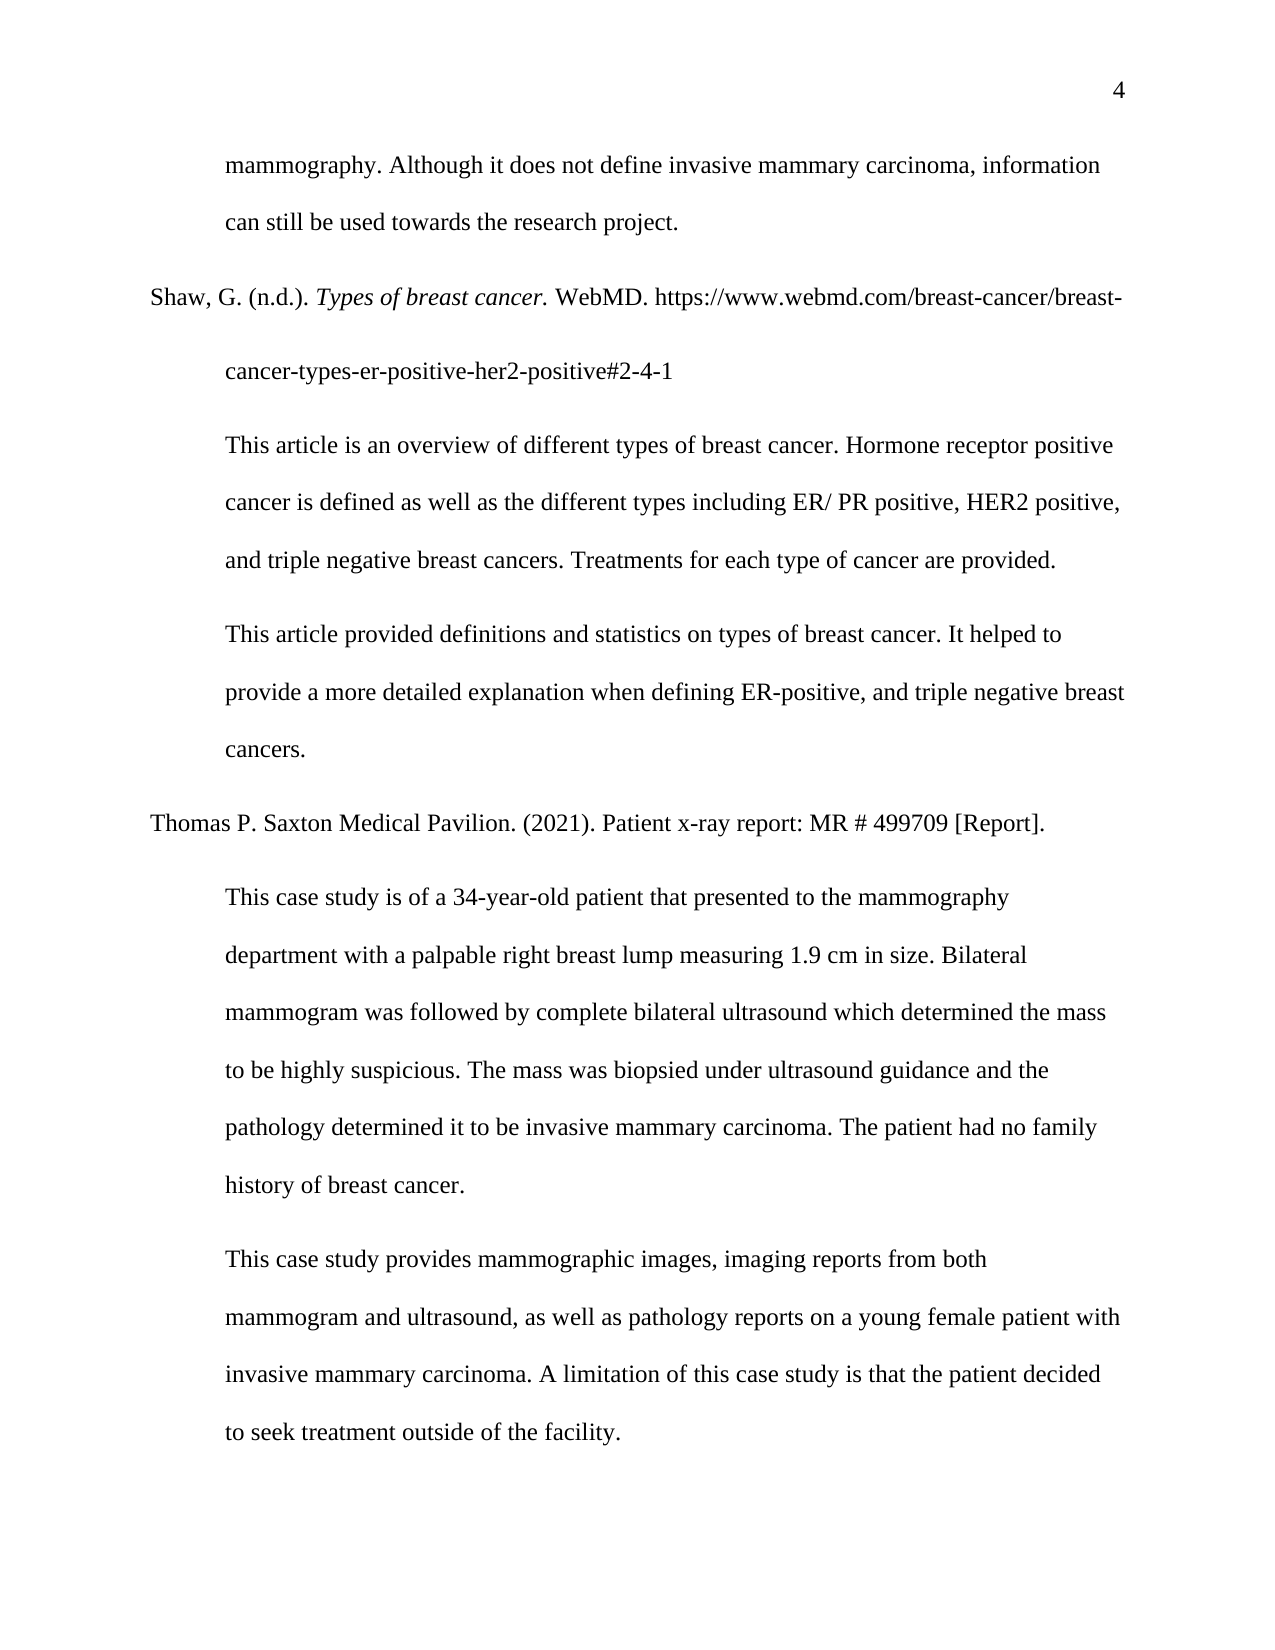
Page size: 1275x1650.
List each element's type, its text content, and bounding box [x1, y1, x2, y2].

text Thomas P. Saxton Medical Pavilion. (2021). Patient x-ray report: MR # 499709 [Report]. [150, 808, 1125, 837]
text cancer-types-er-positive-her2-positive#2-4-1 [150, 356, 1125, 384]
text This case study is of a 34-year-old patient that presented to the mammography department with a palpable right breast lump measuring 1.9 cm in size. Bilateral mammogram was followed by complete bilateral ultrasound which determined the mass to be highly suspicious. The mass was biopsied under ultrasound guidance and the pathology determined it to be invasive mammary carcinoma. The patient had no family history of breast cancer. [225, 882, 1125, 1199]
text Shaw, G. (n.d.). Types of breast cancer. WebMD. https://www.webmd.com/breast-cancer/breast- [150, 282, 1125, 310]
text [225, 150, 1125, 236]
text This case study provides mammographic images, imaging reports from both mammogram and ultrasound, as well as pathology reports on a young female patient with invasive mammary carcinoma. A limitation of this case study is that the patient decided to seek treatment outside of the facility. [225, 1244, 1125, 1445]
text This article provided definitions and statistics on types of breast cancer. It helped to provide a more detailed explanation when defining ER-positive, and triple negative breast cancers. [225, 619, 1125, 763]
text This article is an overview of different types of breast cancer. Hormone receptor positive cancer is defined as well as the different types including ER/ PR positive, HER2 positive, and triple negative breast cancers. Treatments for each type of cancer are provided. [225, 430, 1125, 574]
